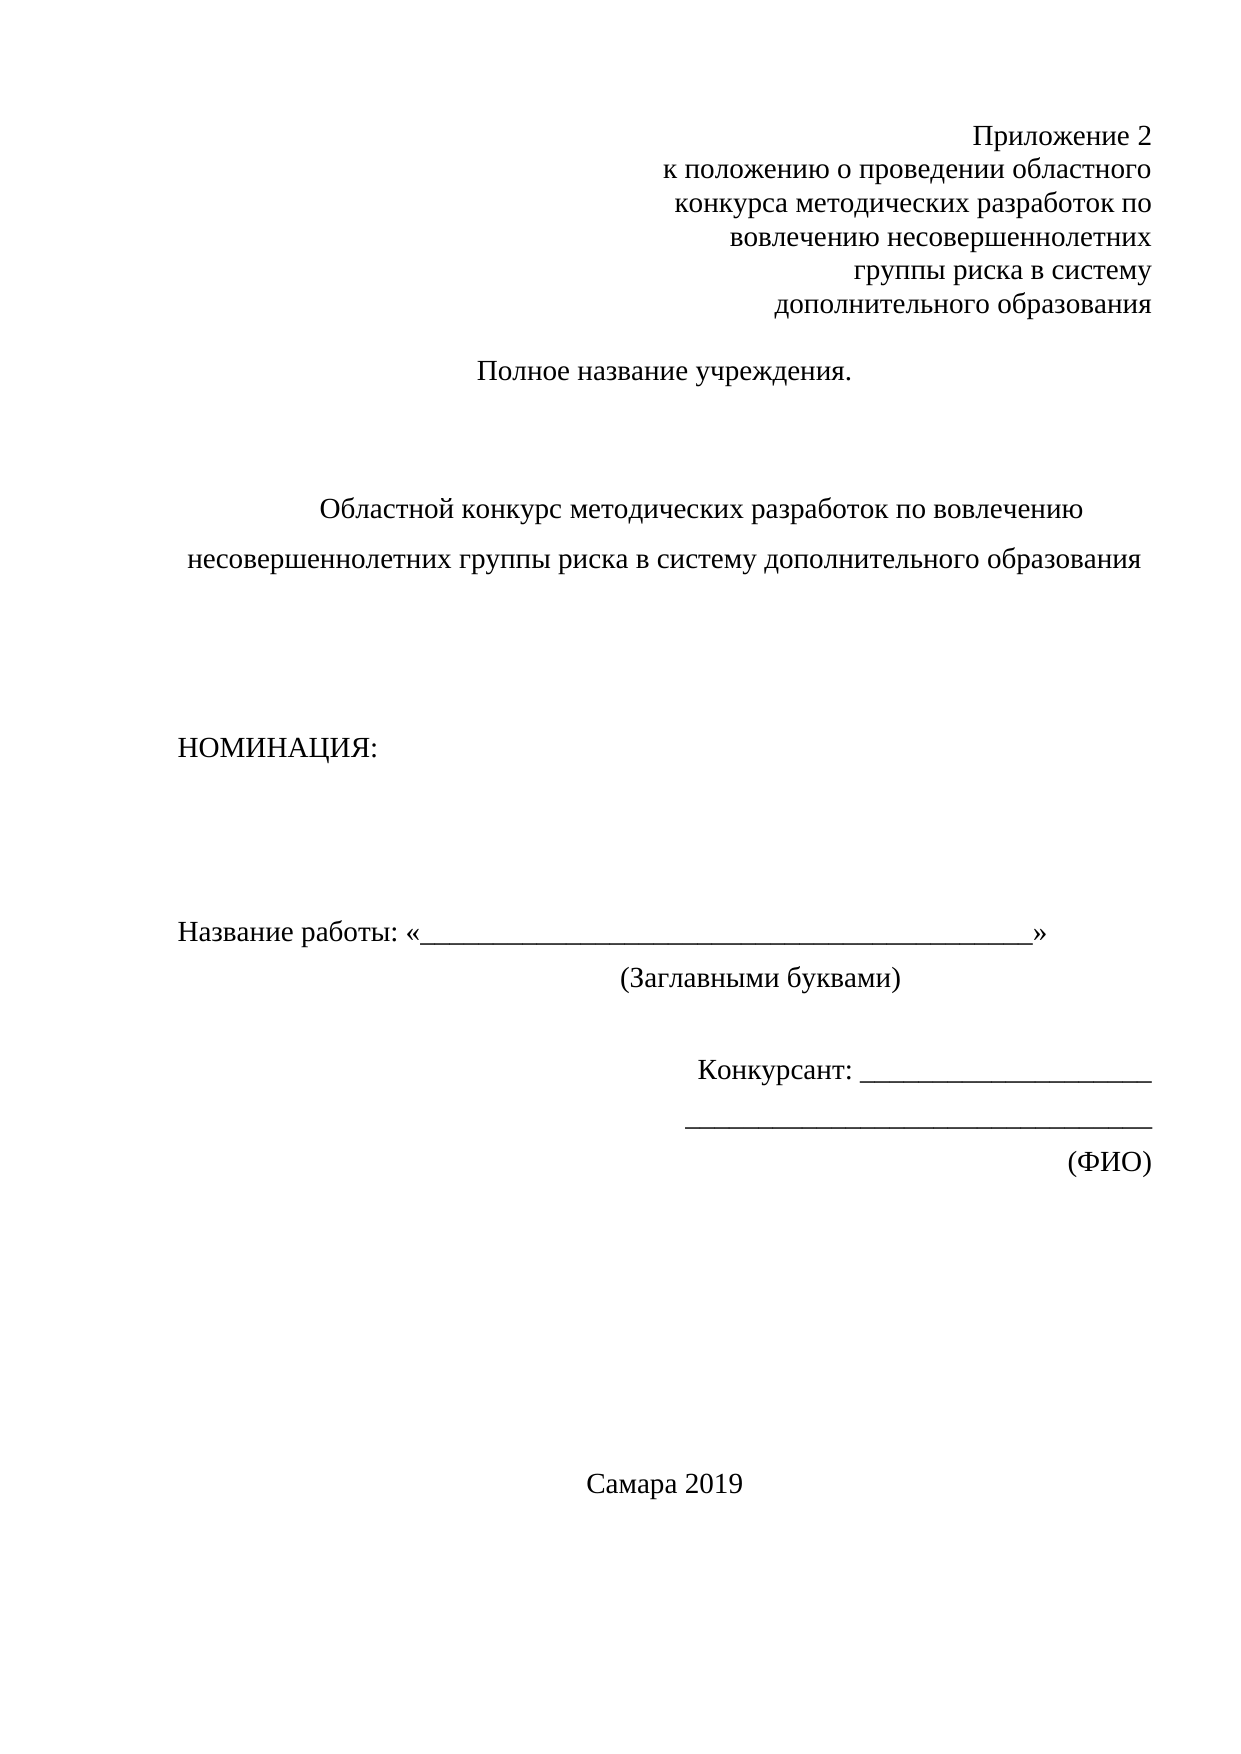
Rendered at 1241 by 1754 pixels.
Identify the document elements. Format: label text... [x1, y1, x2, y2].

text Название работы: «__________________________________________» [177, 914, 1152, 947]
text Конкурсант: ____________________ [177, 1052, 1152, 1086]
text Полное название учреждения. [177, 353, 1152, 386]
text к положению о проведении областного конкурса методических разработок по вовлечению несовершеннолетних группы риска в систему дополнительного образования [646, 152, 1152, 319]
text Самара 2019 [177, 1466, 1152, 1500]
text НОМИНАЦИЯ: [177, 730, 1152, 763]
text (ФИО) [177, 1144, 1152, 1178]
text (Заглавными буквами) [177, 960, 1152, 993]
text Областной конкурс методических разработок по вовлечению несовершеннолетних группы риска в систему дополнительного образования [177, 491, 1152, 575]
text ________________________________ [177, 1098, 1152, 1132]
text Приложение 2 [177, 118, 1152, 152]
